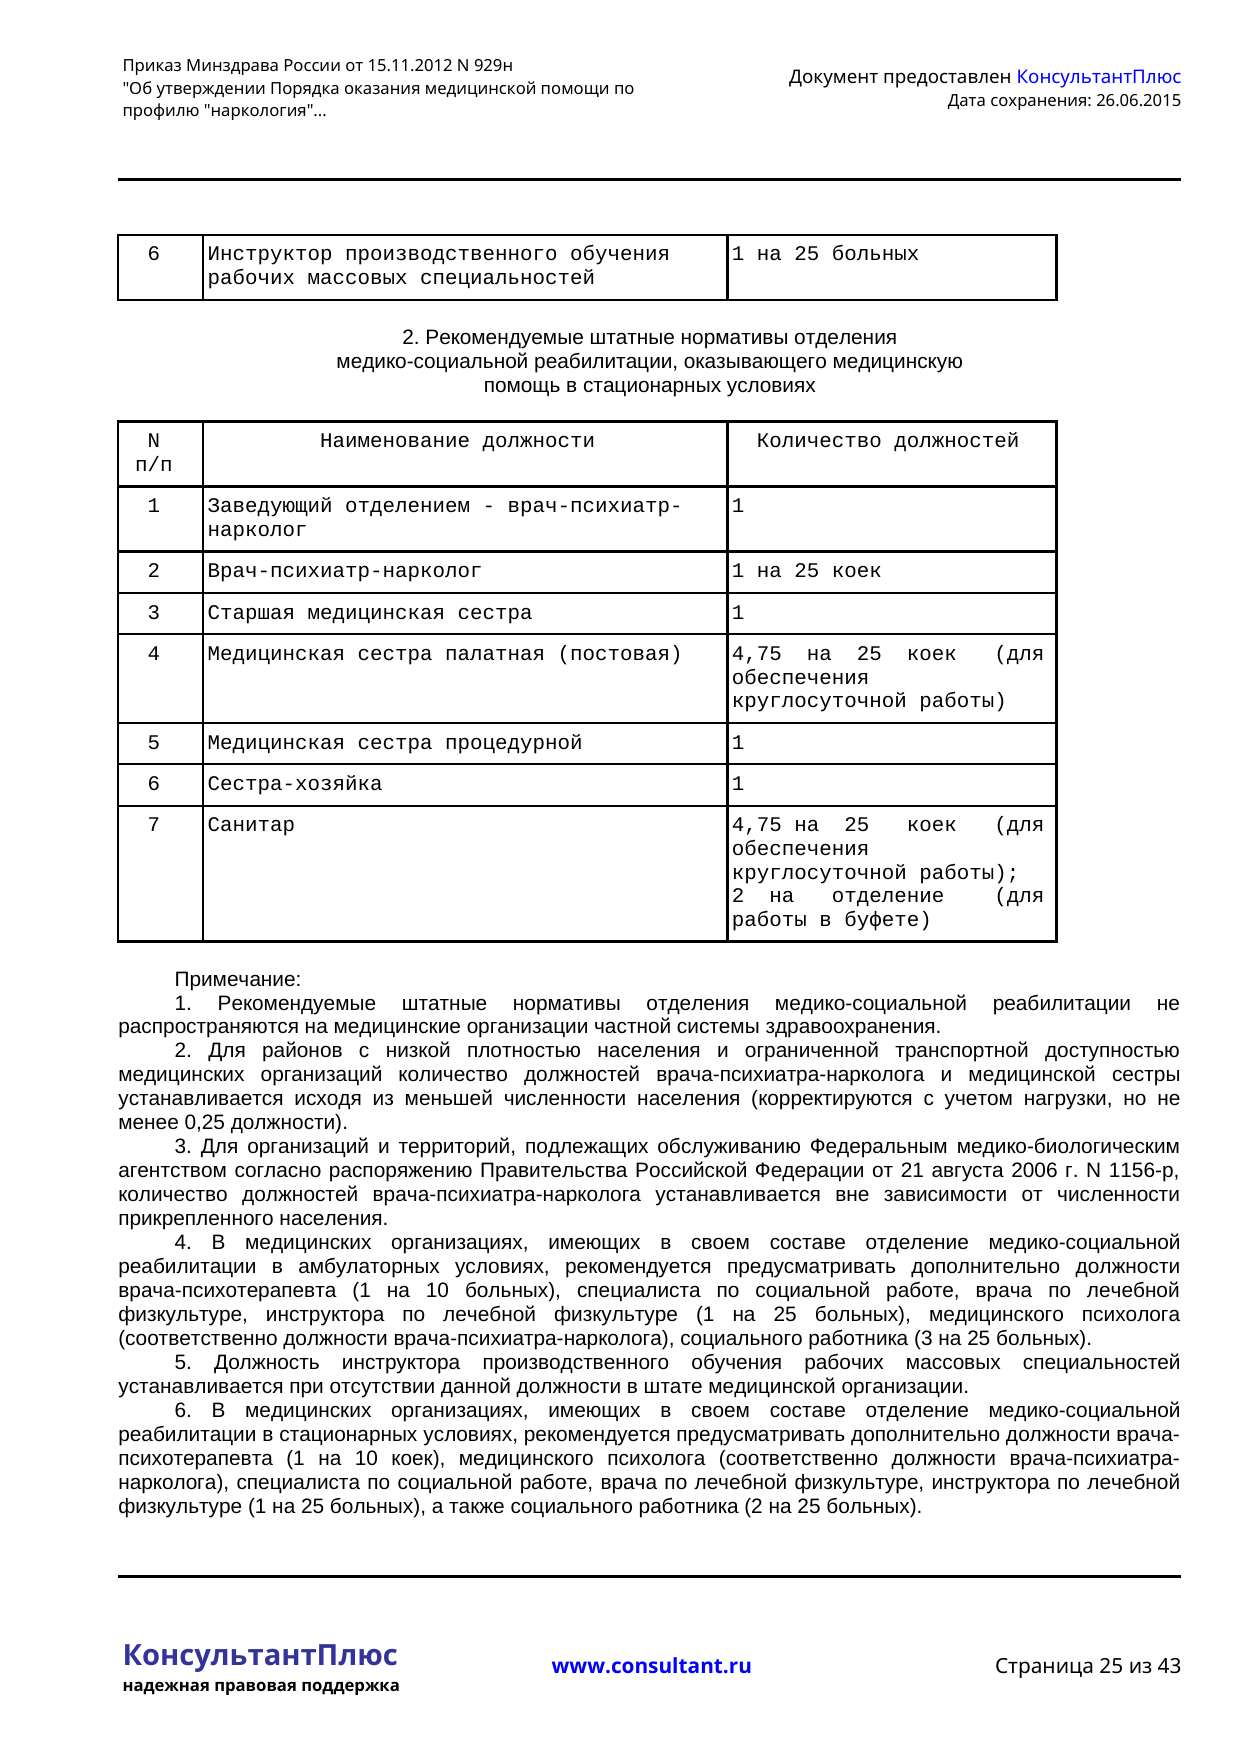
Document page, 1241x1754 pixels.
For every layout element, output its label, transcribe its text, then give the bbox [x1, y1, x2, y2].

text 4. В медицинских организациях, имеющих в своем составе отделение медико-социальной реабилитации в амбулаторных условиях, рекомендуется предусматривать дополнительно должности врача-психотерапевта (1 на 10 больных), специалиста по социальной работе, врача по лечебной физкультуре, инструктора по лечебной физкультуре (1 на 25 больных), медицинского психолога (соответственно должности врача-психиатра-нарколога), социального работника (3 на 25 больных). [118, 1230, 1181, 1350]
table_cell Врач-психиатр-нарколог [204, 553, 726, 592]
table_cell 5 [119, 724, 202, 763]
table_cell 1 [729, 724, 1055, 763]
table_cell 1 [729, 594, 1055, 633]
table_cell 1 на 25 больных [729, 236, 1055, 298]
table_cell Заведующий отделением - врач-психиатр- нарколог [204, 488, 726, 550]
table_cell 6 [119, 236, 202, 298]
table_cell Старшая медицинская сестра [204, 594, 726, 633]
table_header Наименование должности [204, 423, 726, 485]
table_cell Сестра-хозяйка [204, 765, 726, 804]
text 5. Должность инструктора производственного обучения рабочих массовых специальностей устанавливается при отсутствии данной должности в штате медицинской организации. [118, 1350, 1181, 1398]
text медико-социальной реабилитации, оказывающего медицинскую [118, 348, 1181, 372]
table_cell Инструктор производственного обучения рабочих массовых специальностей [204, 236, 726, 298]
table_cell 1 [729, 765, 1055, 804]
table_cell Санитар [204, 807, 726, 940]
text 2. Для районов с низкой плотностью населения и ограниченной транспортной доступностью медицинских организаций количество должностей врача-психиатра-нарколога и медицинской сестры устанавливается исходя из меньшей численности населения (корректируются с учетом нагрузки, но не менее 0,25 должности). [118, 1038, 1181, 1134]
text 2. Рекомендуемые штатные нормативы отделения [118, 324, 1181, 348]
table_cell 1 на 25 коек [729, 553, 1055, 592]
table_cell 3 [119, 594, 202, 633]
text 1. Рекомендуемые штатные нормативы отделения медико-социальной реабилитации не распространяются на медицинские организации частной системы здравоохранения. [118, 990, 1181, 1038]
text 3. Для организаций и территорий, подлежащих обслуживанию Федеральным медико-биологическим агентством согласно распоряжению Правительства Российской Федерации от 21 августа 2006 г. N 1156-р, количество должностей врача-психиатра-нарколога устанавливается вне зависимости от численности прикрепленного населения. [118, 1134, 1181, 1230]
table_cell 1 [119, 488, 202, 550]
text помощь в стационарных условиях [118, 372, 1181, 396]
text Примечание: [118, 966, 1181, 990]
table_header N п/п [119, 423, 202, 485]
table_cell 2 [119, 553, 202, 592]
table_cell Медицинская сестра палатная (постовая) [204, 635, 726, 722]
text 6. В медицинских организациях, имеющих в своем составе отделение медико-социальной реабилитации в стационарных условиях, рекомендуется предусматривать дополнительно должности врача-психотерапевта (1 на 10 коек), медицинского психолога (соответственно должности врача-психиатра-нарколога), специалиста по социальной работе, врача по лечебной физкультуре, инструктора по лечебной физкультуре (1 на 25 больных), а также социального работника (2 на 25 больных). [118, 1398, 1181, 1517]
table_cell 1 [729, 488, 1055, 550]
table_header Количество должностей [729, 423, 1055, 485]
table_cell 4,75 на 25 коек (для обеспечения круглосуточной работы); 2 на отделение (для работы в буфете) [729, 807, 1055, 940]
table_cell 4,75 на 25 коек (для обеспечения круглосуточной работы) [729, 635, 1055, 722]
table_cell 4 [119, 635, 202, 722]
table_cell 7 [119, 807, 202, 940]
table_cell 6 [119, 765, 202, 804]
table_cell Медицинская сестра процедурной [204, 724, 726, 763]
